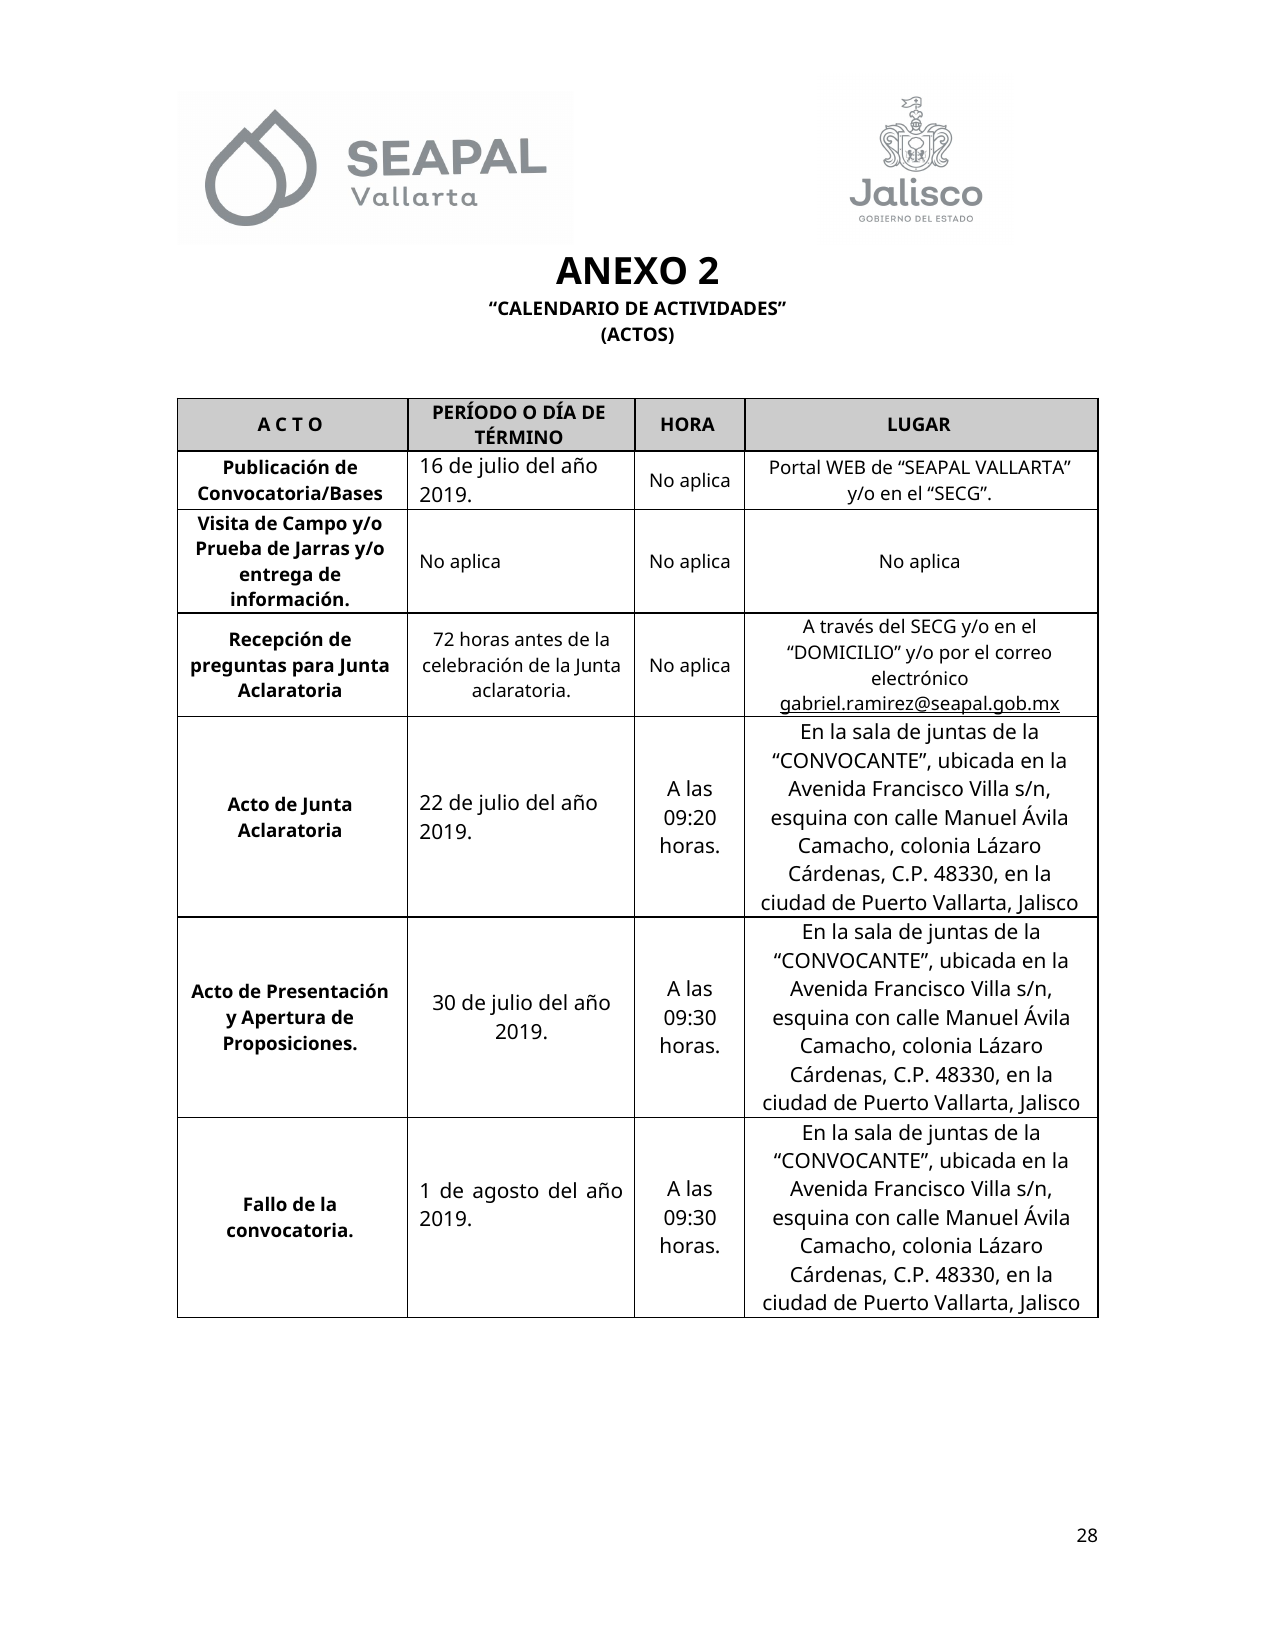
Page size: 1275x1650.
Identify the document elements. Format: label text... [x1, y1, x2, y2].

table_cell 72 horas antes de la celebración de la Junta aclaratoria. [408, 614, 634, 716]
table_cell Visita de Campo y/o Prueba de Jarras y/o entrega de información. [178, 510, 407, 612]
table_cell En la sala de juntas de la “CONVOCANTE”, ubicada en la Avenida Francisco Villa s/n, esquina con calle Manuel Ávila Camacho, colonia Lázaro Cárdenas, C.P. 48330, en la ciudad de Puerto Vallarta, Jalisco [745, 717, 1097, 916]
table_cell No aplica [635, 510, 744, 612]
table_cell 22 de julio del año 2019. [408, 717, 634, 916]
table_cell En la sala de juntas de la “CONVOCANTE”, ubicada en la Avenida Francisco Villa s/n, esquina con calle Manuel Ávila Camacho, colonia Lázaro Cárdenas, C.P. 48330, en la ciudad de Puerto Vallarta, Jalisco [745, 918, 1097, 1117]
table_cell A las 09:30 horas. [635, 918, 744, 1117]
text (ACTOS) [177, 321, 1098, 346]
table_cell Acto de Junta Aclaratoria [178, 717, 407, 916]
table_header PERÍODO O DÍA DE TÉRMINO [409, 399, 634, 450]
table_header A C T O [178, 399, 407, 450]
table_cell 1 de agosto del año 2019. [408, 1118, 634, 1317]
picture [177, 91, 574, 245]
table_cell A través del SECG y/o en el “DOMICILIO” y/o por el correo electrónico gabriel.ramirez@seapal.gob.mx [745, 614, 1097, 716]
table_cell No aplica [635, 614, 744, 716]
table_cell No aplica [408, 510, 634, 612]
table_cell A las 09:30 horas. [635, 1118, 744, 1317]
table_cell A las 09:20 horas. [635, 717, 744, 916]
table_cell 30 de julio del año 2019. [408, 918, 634, 1117]
picture [817, 73, 1015, 245]
table_cell Portal WEB de “SEAPAL VALLARTA” y/o en el “SECG”. [745, 452, 1097, 508]
table_cell 16 de julio del año 2019. [408, 452, 634, 508]
table_header LUGAR [746, 399, 1097, 450]
text “CALENDARIO DE ACTIVIDADES” [177, 295, 1098, 321]
text ANEXO 2 [177, 244, 1098, 295]
table_cell Recepción de preguntas para Junta Aclaratoria [178, 614, 407, 716]
table_cell Acto de Presentación y Apertura de Proposiciones. [178, 918, 407, 1117]
table_cell No aplica [635, 452, 744, 508]
table_cell No aplica [745, 510, 1097, 612]
table_header HORA [636, 399, 744, 450]
table_cell Fallo de la convocatoria. [178, 1118, 407, 1317]
table_cell En la sala de juntas de la “CONVOCANTE”, ubicada en la Avenida Francisco Villa s/n, esquina con calle Manuel Ávila Camacho, colonia Lázaro Cárdenas, C.P. 48330, en la ciudad de Puerto Vallarta, Jalisco [745, 1118, 1097, 1317]
table_cell Publicación de Convocatoria/Bases [178, 452, 407, 508]
